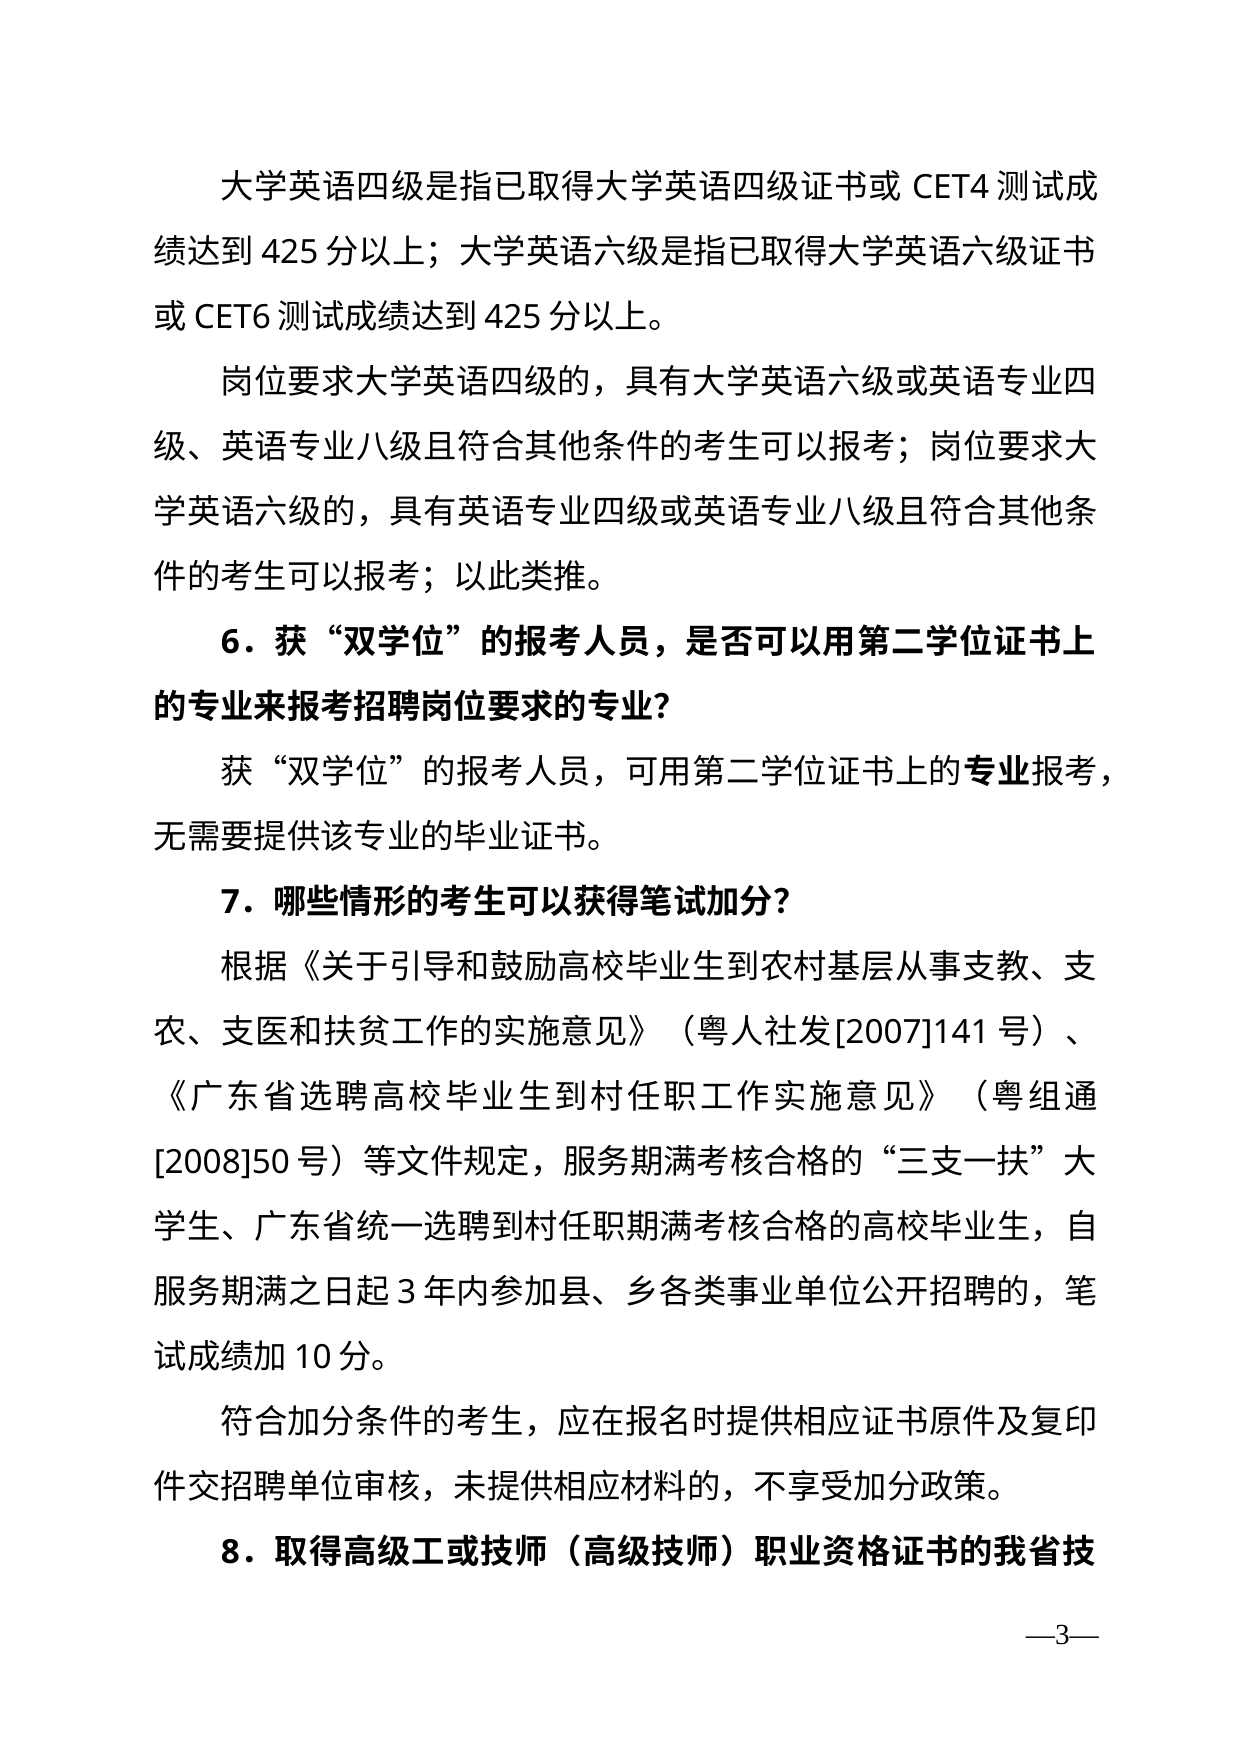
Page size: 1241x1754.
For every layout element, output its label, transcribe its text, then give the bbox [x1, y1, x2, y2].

text 7．哪些情形的考生可以获得笔试加分？ [153, 866, 1098, 931]
text 岗位要求大学英语四级的，具有大学英语六级或英语专业四级、英语专业八级且符合其他条件的考生可以报考；岗位要求大学英语六级的，具有英语专业四级或英语专业八级且符合其他条件的考生可以报考；以此类推。 [153, 346, 1098, 606]
text 获“双学位”的报考人员，可用第二学位证书上的专业报考，无需要提供该专业的毕业证书。 [153, 736, 1098, 866]
text 6．获“双学位”的报考人员，是否可以用第二学位证书上的专业来报考招聘岗位要求的专业？ [153, 606, 1098, 736]
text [153, 1516, 1098, 1581]
text 大学英语四级是指已取得大学英语四级证书或CET4测试成绩达到425分以上；大学英语六级是指已取得大学英语六级证书或CET6测试成绩达到425分以上。 [153, 151, 1098, 346]
text 根据《关于引导和鼓励高校毕业生到农村基层从事支教、支农、支医和扶贫工作的实施意见》（粤人社发[2007]141号）、《广东省选聘高校毕业生到村任职工作实施意见》（粤组通[2008]50号）等文件规定，服务期满考核合格的“三支一扶”大学生、广东省统一选聘到村任职期满考核合格的高校毕业生，自服务期满之日起3年内参加县、乡各类事业单位公开招聘的，笔试成绩加10分。 [153, 931, 1098, 1386]
text 符合加分条件的考生，应在报名时提供相应证书原件及复印件交招聘单位审核，未提供相应材料的，不享受加分政策。 [153, 1386, 1098, 1516]
